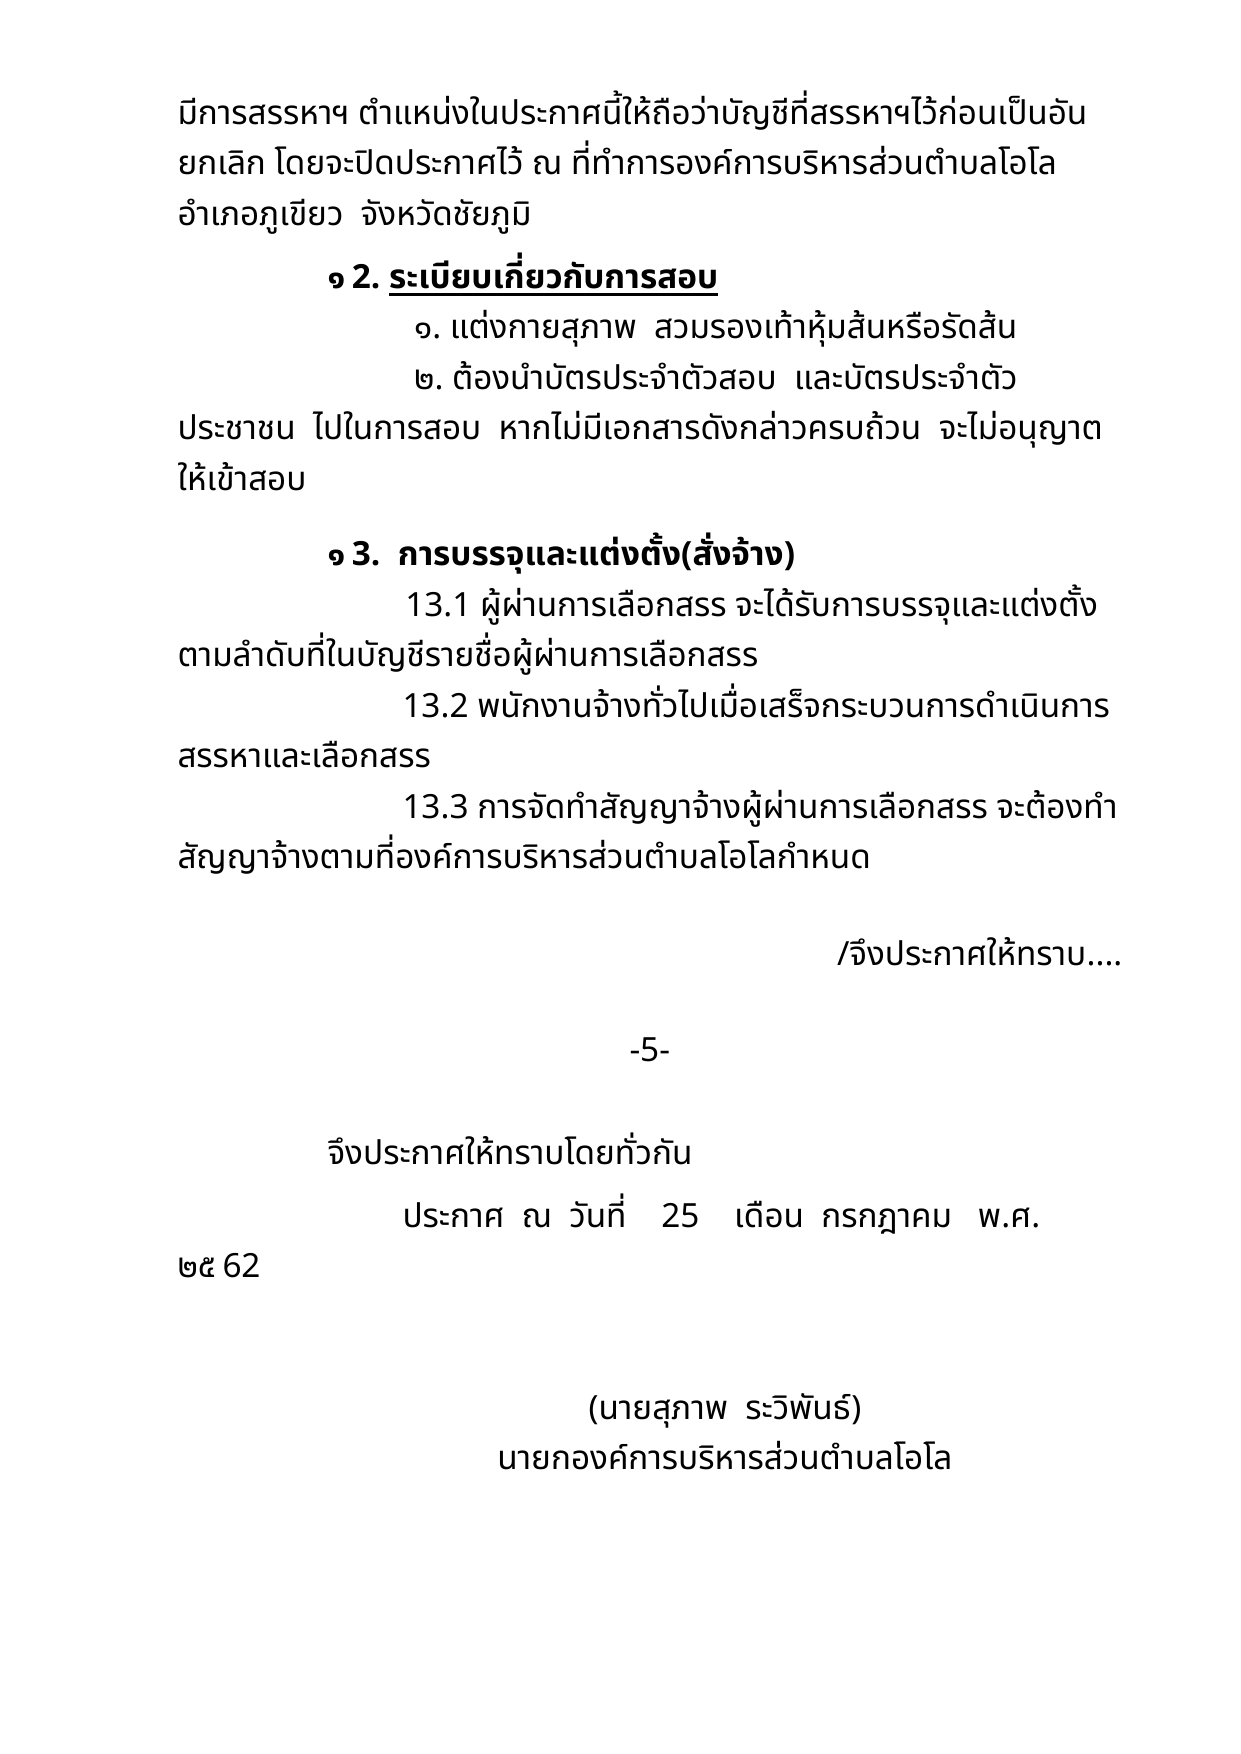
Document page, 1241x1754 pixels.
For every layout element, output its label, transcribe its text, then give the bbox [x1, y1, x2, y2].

text 13.1 ผู้ผ่านการเลือกสรร จะได้รับการบรรจุและแต่งตั้งตามลำดับที่ในบัญชีรายชื่อผู้ผ่านการเลือกสรร [177, 581, 1122, 682]
text 13.3 การจัดทำสัญญาจ้างผู้ผ่านการเลือกสรร จะต้องทำสัญญาจ้างตามที่องค์การบริหารส่วนตำบลโอโลกำหนด [177, 783, 1122, 884]
text (นายสุภาพ ระวิพันธ์) [252, 1384, 1122, 1434]
text -5- [177, 1025, 1122, 1071]
text จึงประกาศให้ทราบโดยทั่วกัน [252, 1129, 1122, 1179]
text ๒. ต้องนำบัตรประจำตัวสอบ และบัตรประจำตัวประชาชน ไปในการสอบ หากไม่มีเอกสารดังกล่าวครบถ้วน จะไม่อนุญาตให้เข้าสอบ [177, 354, 1122, 505]
text ๑3. การบรรจุและแต่งตั้ง(สั่งจ้าง) [177, 530, 1122, 581]
text นายกองค์การบริหารส่วนตำบลโอโล [252, 1434, 1122, 1485]
text ๑. แต่งกายสุภาพ สวมรองเท้าหุ้มส้นหรือรัดส้น [177, 303, 1122, 354]
text /จึงประกาศให้ทราบ.... [177, 929, 1122, 980]
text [177, 89, 1122, 240]
text ๑2. ระเบียบเกี่ยวกับการสอบ [252, 252, 1122, 303]
text ประกาศ ณ วันที่ 25 เดือน กรกฎาคม พ.ศ. ๒๕62 [177, 1192, 1122, 1293]
text 13.2 พนักงานจ้างทั่วไปเมื่อเสร็จกระบวนการดำเนินการสรรหาและเลือกสรร [177, 682, 1122, 783]
